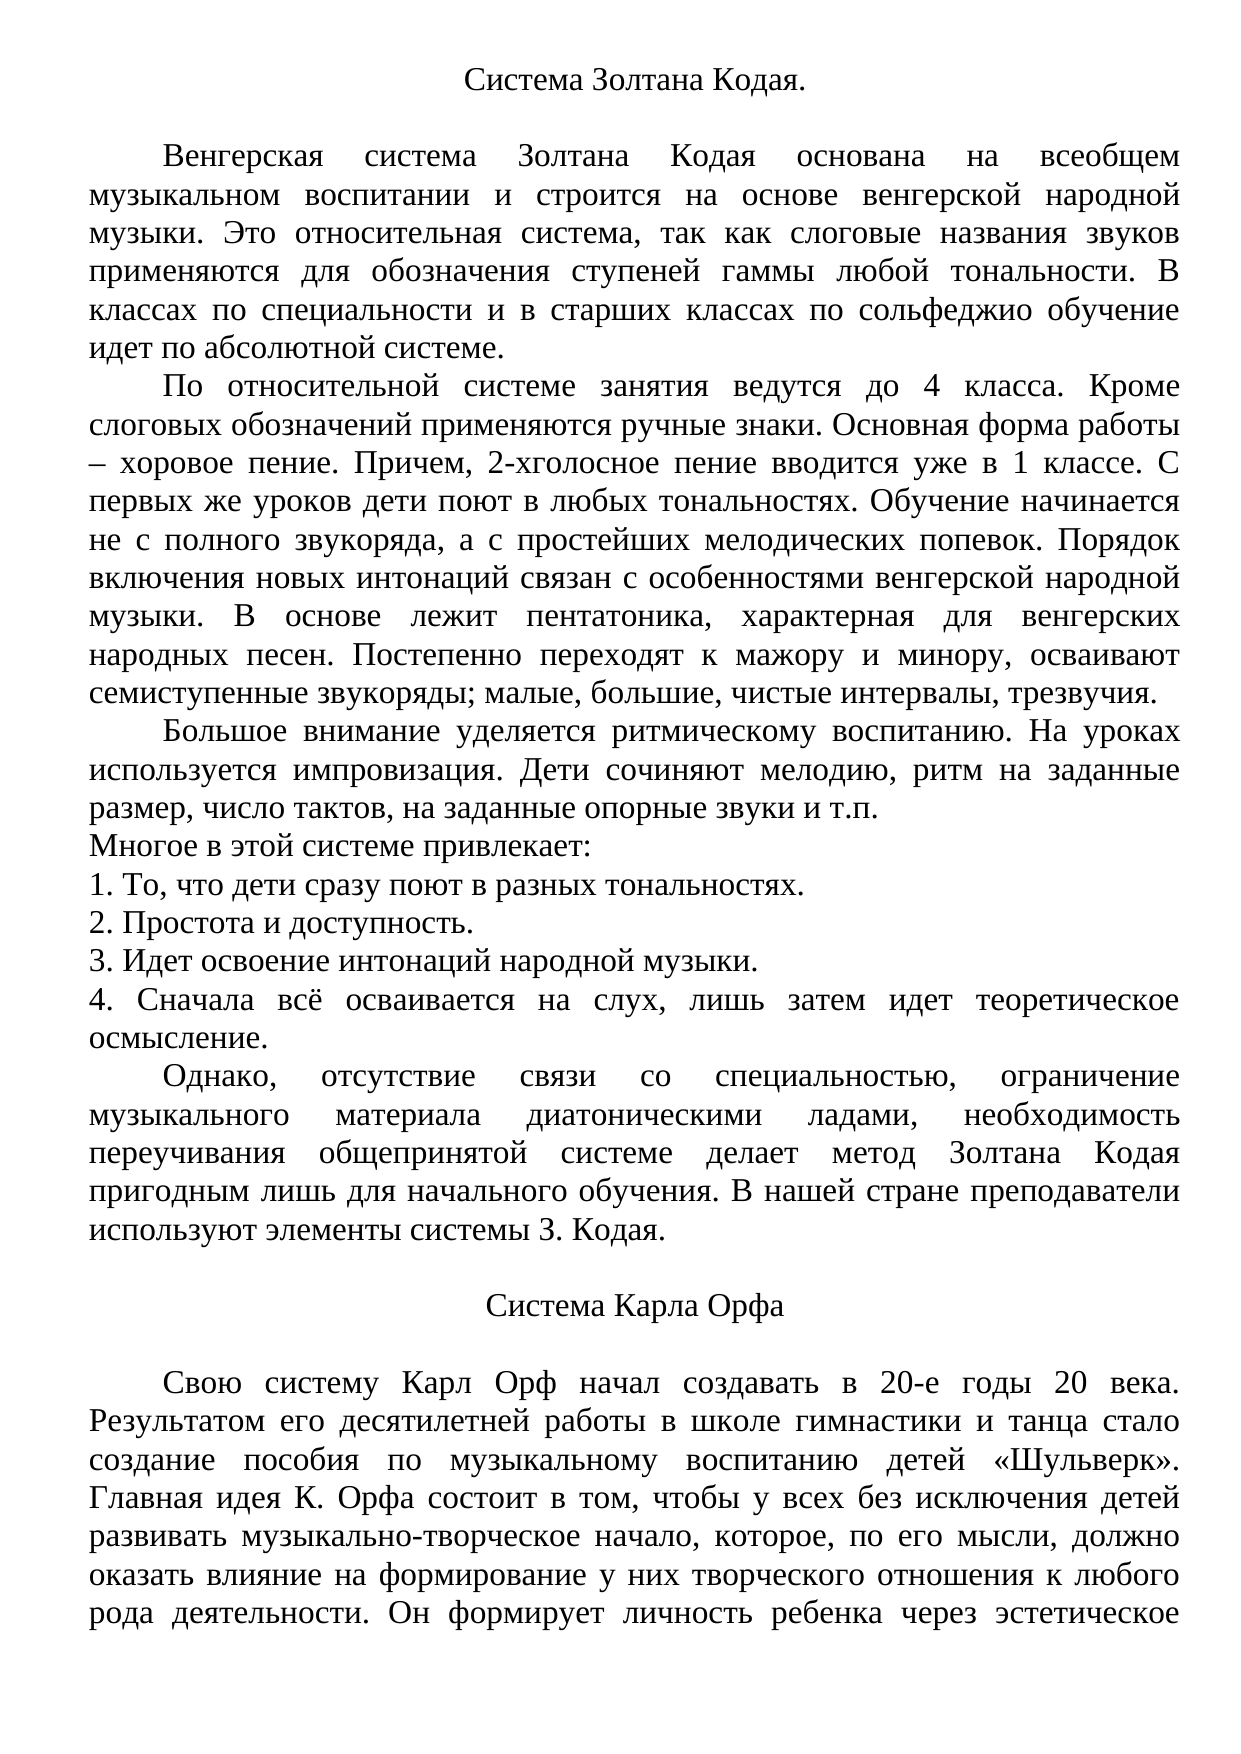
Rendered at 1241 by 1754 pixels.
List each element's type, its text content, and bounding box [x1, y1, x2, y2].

text 3. Идет освоение интонаций народной музыки. [89, 941, 1181, 979]
text 2. Простота и доступность. [89, 902, 1181, 941]
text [89, 1362, 1181, 1631]
text Многое в этой системе привлекает: [89, 826, 1181, 864]
text Большое внимание уделяется ритмическому воспитанию. На уроках используется импровизация. Дети сочиняют мелодию, ритм на заданные размер, число тактов, на заданные опорные звуки и т.п. [89, 711, 1181, 826]
text Система Карла Орфа [89, 1286, 1181, 1324]
text Венгерская система Золтана Кодая основана на всеобщем музыкальном воспитании и строится на основе венгерской народной музыки. Это относительная система, так как слоговые названия звуков применяются для обозначения ступеней гаммы любой тональности. В классах по специальности и в старших классах по сольфеджио обучение идет по абсолютной системе. [89, 136, 1181, 366]
text Система Золтана Кодая. [89, 59, 1181, 97]
text 4. Сначала всё осваивается на слух, лишь затем идет теоретическое осмысление. [89, 979, 1181, 1056]
text По относительной системе занятия ведутся до 4 класса. Кроме слоговых обозначений применяются ручные знаки. Основная форма работы – хоровое пение. Причем, 2-хголосное пение вводится уже в 1 классе. С первых же уроков дети поют в любых тональностях. Обучение начинается не с полного звукоряда, а с простейших мелодических попевок. Порядок включения новых интонаций связан с особенностями венгерской народной музыки. В основе лежит пентатоника, характерная для венгерских народных песен. Постепенно переходят к мажору и минору, осваивают семиступенные звукоряды; малые, большие, чистые интервалы, трезвучия. [89, 366, 1181, 711]
text Однако, отсутствие связи со специальностью, ограничение музыкального материала диатоническими ладами, необходимость переучивания общепринятой системе делает метод Золтана Кодая пригодным лишь для начального обучения. В нашей стране преподаватели используют элементы системы З. Кодая. [89, 1056, 1181, 1247]
text 1. То, что дети сразу поют в разных тональностях. [89, 864, 1181, 902]
